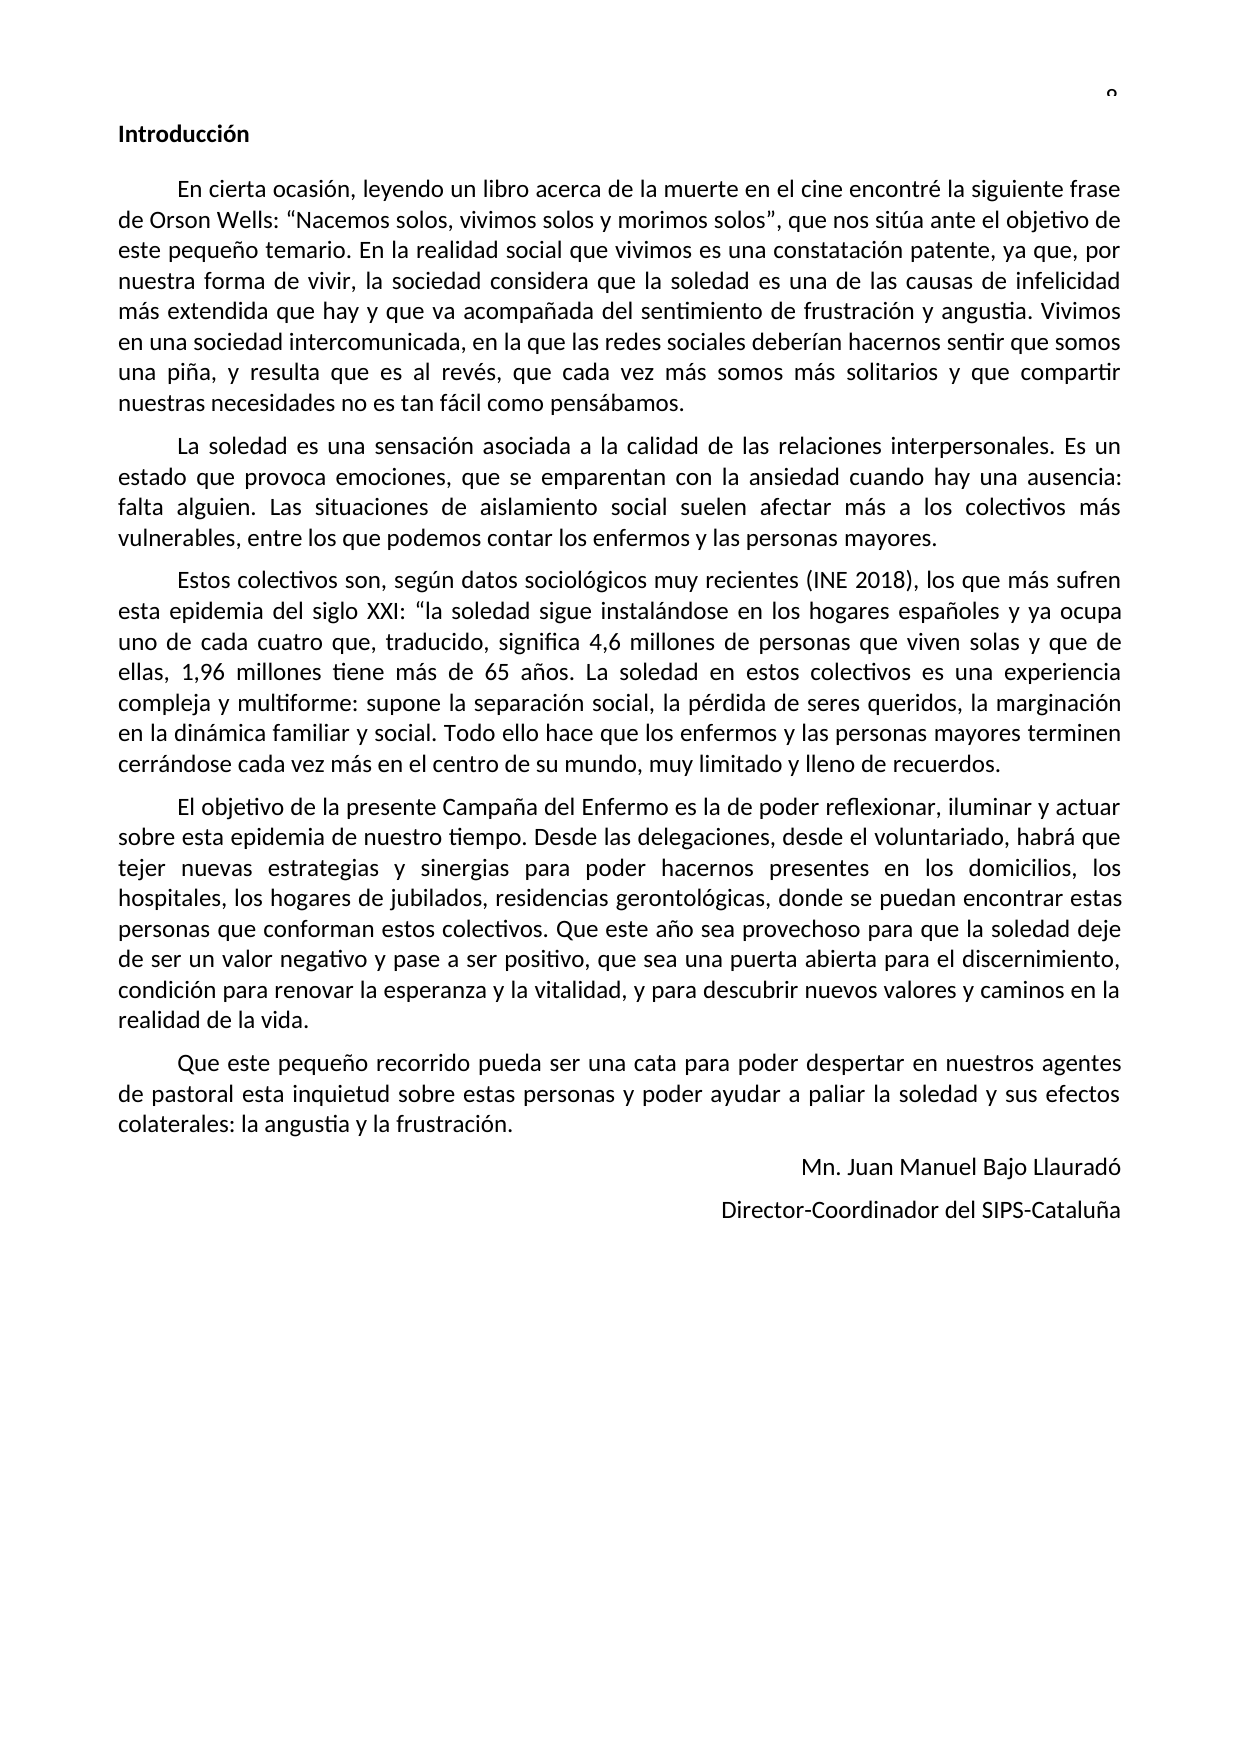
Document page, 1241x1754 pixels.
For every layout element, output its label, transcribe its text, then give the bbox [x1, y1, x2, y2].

subtitle Introducción [118, 118, 1134, 148]
text Mn. Juan Manuel Bajo Llauradó Director-Coordinador del SIPS-Cataluña [721, 1151, 1122, 1224]
text En cierta ocasión, leyendo un libro acerca de la muerte en el cine encontré la siguiente frase de Orson Wells: “Nacemos solos, vivimos solos y morimos solos”, que nos sitúa ante el objetivo de este pequeño temario. En la realidad social que vivimos es una constatación patente, ya que, por nuestra forma de vivir, la sociedad considera que la soledad es una de las causas de infelicidad más extendida que hay y que va acompañada del sentimiento de frustración y angustia. Vivimos en una sociedad intercomunicada, en la que las redes sociales deberían hacernos sentir que somos una piña, y resulta que es al revés, que cada vez más somos más solitarios y que compartir nuestras necesidades no es tan fácil como pensábamos. [118, 173, 1122, 417]
text La soledad es una sensación asociada a la calidad de las relaciones interpersonales. Es un estado que provoca emociones, que se emparentan con la ansiedad cuando hay una ausencia: falta alguien. Las situaciones de aislamiento social suelen afectar más a los colectivos más vulnerables, entre los que podemos contar los enfermos y las personas mayores. [118, 430, 1122, 552]
text Estos colectivos son, según datos sociológicos muy recientes (INE 2018), los que más sufren esta epidemia del siglo XXI: “la soledad sigue instalándose en los hogares españoles y ya ocupa uno de cada cuatro que, traducido, significa 4,6 millones de personas que viven solas y que de ellas, 1,96 millones tiene más de 65 años. La soledad en estos colectivos es una experiencia compleja y multiforme: supone la separación social, la pérdida de seres queridos, la marginación en la dinámica familiar y social. Todo ello hace que los enfermos y las personas mayores terminen cerrándose cada vez más en el centro de su mundo, muy limitado y lleno de recuerdos. [118, 565, 1122, 778]
text El objetivo de la presente Campaña del Enfermo es la de poder reflexionar, iluminar y actuar sobre esta epidemia de nuestro tiempo. Desde las delegaciones, desde el voluntariado, habrá que tejer nuevas estrategias y sinergias para poder hacernos presentes en los domicilios, los hospitales, los hogares de jubilados, residencias gerontológicas, donde se puedan encontrar estas personas que conforman estos colectivos. Que este año sea provechoso para que la soledad deje de ser un valor negativo y pase a ser positivo, que sea una puerta abierta para el discernimiento, condición para renovar la esperanza y la vitalidad, y para descubrir nuevos valores y caminos en la realidad de la vida. [118, 791, 1122, 1035]
text Que este pequeño recorrido pueda ser una cata para poder despertar en nuestros agentes de pastoral esta inquietud sobre estas personas y poder ayudar a paliar la soledad y sus efectos colaterales: la angustia y la frustración. [118, 1047, 1122, 1139]
